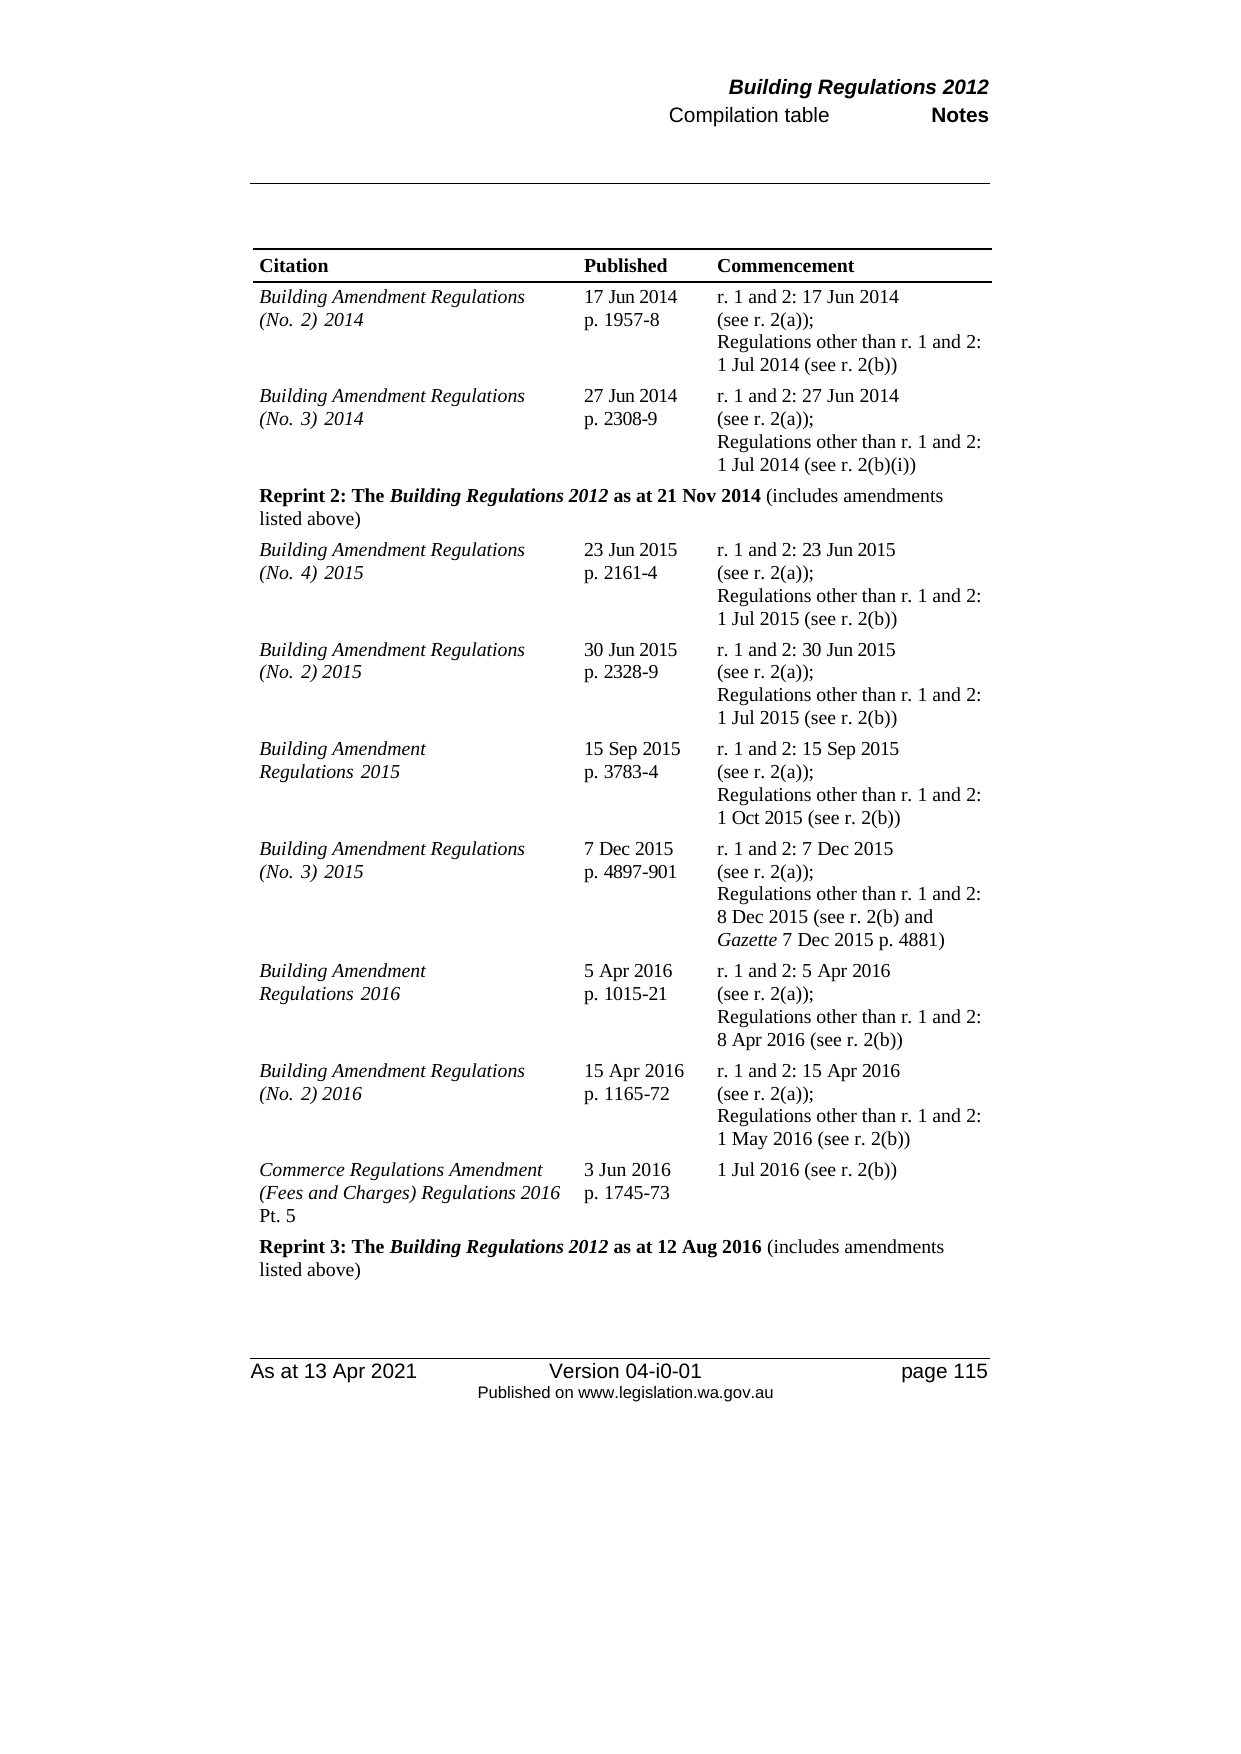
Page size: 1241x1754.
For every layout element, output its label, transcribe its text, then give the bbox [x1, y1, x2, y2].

table_cell 7 Dec 2015 p. 4897-901 [578, 833, 711, 955]
table_cell r. 1 and 2: 17 Jun 2014 (see r. 2(a)); Regulations other than r. 1 and 2: 1 Jul 2014 (see r. 2(b)) [711, 283, 992, 380]
table_cell Building Amendment Regulations 2015 [253, 733, 578, 833]
table_cell Building Amendment Regulations (No. 3) 2014 [253, 380, 578, 480]
table_header Commencement [711, 250, 992, 281]
table_cell Building Amendment Regulations (No. 2) 2015 [253, 634, 578, 733]
table_header Published [578, 250, 711, 281]
table_cell r. 1 and 2: 15 Sep 2015 (see r. 2(a)); Regulations other than r. 1 and 2: 1 Oct 2015 (see r. 2(b)) [711, 733, 992, 833]
table_cell 5 Apr 2016 p. 1015-21 [578, 955, 711, 1054]
table_cell r. 1 and 2: 27 Jun 2014 (see r. 2(a)); Regulations other than r. 1 and 2: 1 Jul 2014 (see r. 2(b)(i)) [711, 380, 992, 480]
table_cell 1 Jul 2016 (see r. 2(b)) [711, 1154, 992, 1231]
table_cell r. 1 and 2: 15 Apr 2016 (see r. 2(a)); Regulations other than r. 1 and 2: 1 May 2016 (see r. 2(b)) [711, 1055, 992, 1154]
table_cell r. 1 and 2: 30 Jun 2015 (see r. 2(a)); Regulations other than r. 1 and 2: 1 Jul 2015 (see r. 2(b)) [711, 634, 992, 733]
table_cell 27 Jun 2014 p. 2308-9 [578, 380, 711, 480]
table_cell 23 Jun 2015 p. 2161-4 [578, 534, 711, 633]
table_cell Building Amendment Regulations 2016 [253, 955, 578, 1054]
table_cell Building Amendment Regulations (No. 3) 2015 [253, 833, 578, 955]
table_cell Building Amendment Regulations (No. 2) 2016 [253, 1055, 578, 1154]
table_header Citation [253, 250, 578, 281]
table_cell 3 Jun 2016 p. 1745-73 [578, 1154, 711, 1231]
table_cell 15 Apr 2016 p. 1165-72 [578, 1055, 711, 1154]
table_cell 30 Jun 2015 p. 2328-9 [578, 634, 711, 733]
table_cell Reprint 2: The Building Regulations 2012 as at 21 Nov 2014 (includes amendments listed above) [253, 480, 992, 534]
table_cell r. 1 and 2: 7 Dec 2015 (see r. 2(a)); Regulations other than r. 1 and 2: 8 Dec 2015 (see r. 2(b) and Gazette 7 Dec 2015 p. 4881) [711, 833, 992, 955]
table_cell Commerce Regulations Amendment (Fees and Charges) Regulations 2016 Pt. 5 [253, 1154, 578, 1231]
table_cell 17 Jun 2014 p. 1957-8 [578, 283, 711, 380]
table_cell Building Amendment Regulations (No. 2) 2014 [253, 283, 578, 380]
table_cell r. 1 and 2: 23 Jun 2015 (see r. 2(a)); Regulations other than r. 1 and 2: 1 Jul 2015 (see r. 2(b)) [711, 534, 992, 633]
table_cell 15 Sep 2015 p. 3783-4 [578, 733, 711, 833]
table_cell Building Amendment Regulations (No. 4) 2015 [253, 534, 578, 633]
table_cell r. 1 and 2: 5 Apr 2016 (see r. 2(a)); Regulations other than r. 1 and 2: 8 Apr 2016 (see r. 2(b)) [711, 955, 992, 1054]
table_cell Reprint 3: The Building Regulations 2012 as at 12 Aug 2016 (includes amendments listed above) [253, 1231, 992, 1285]
